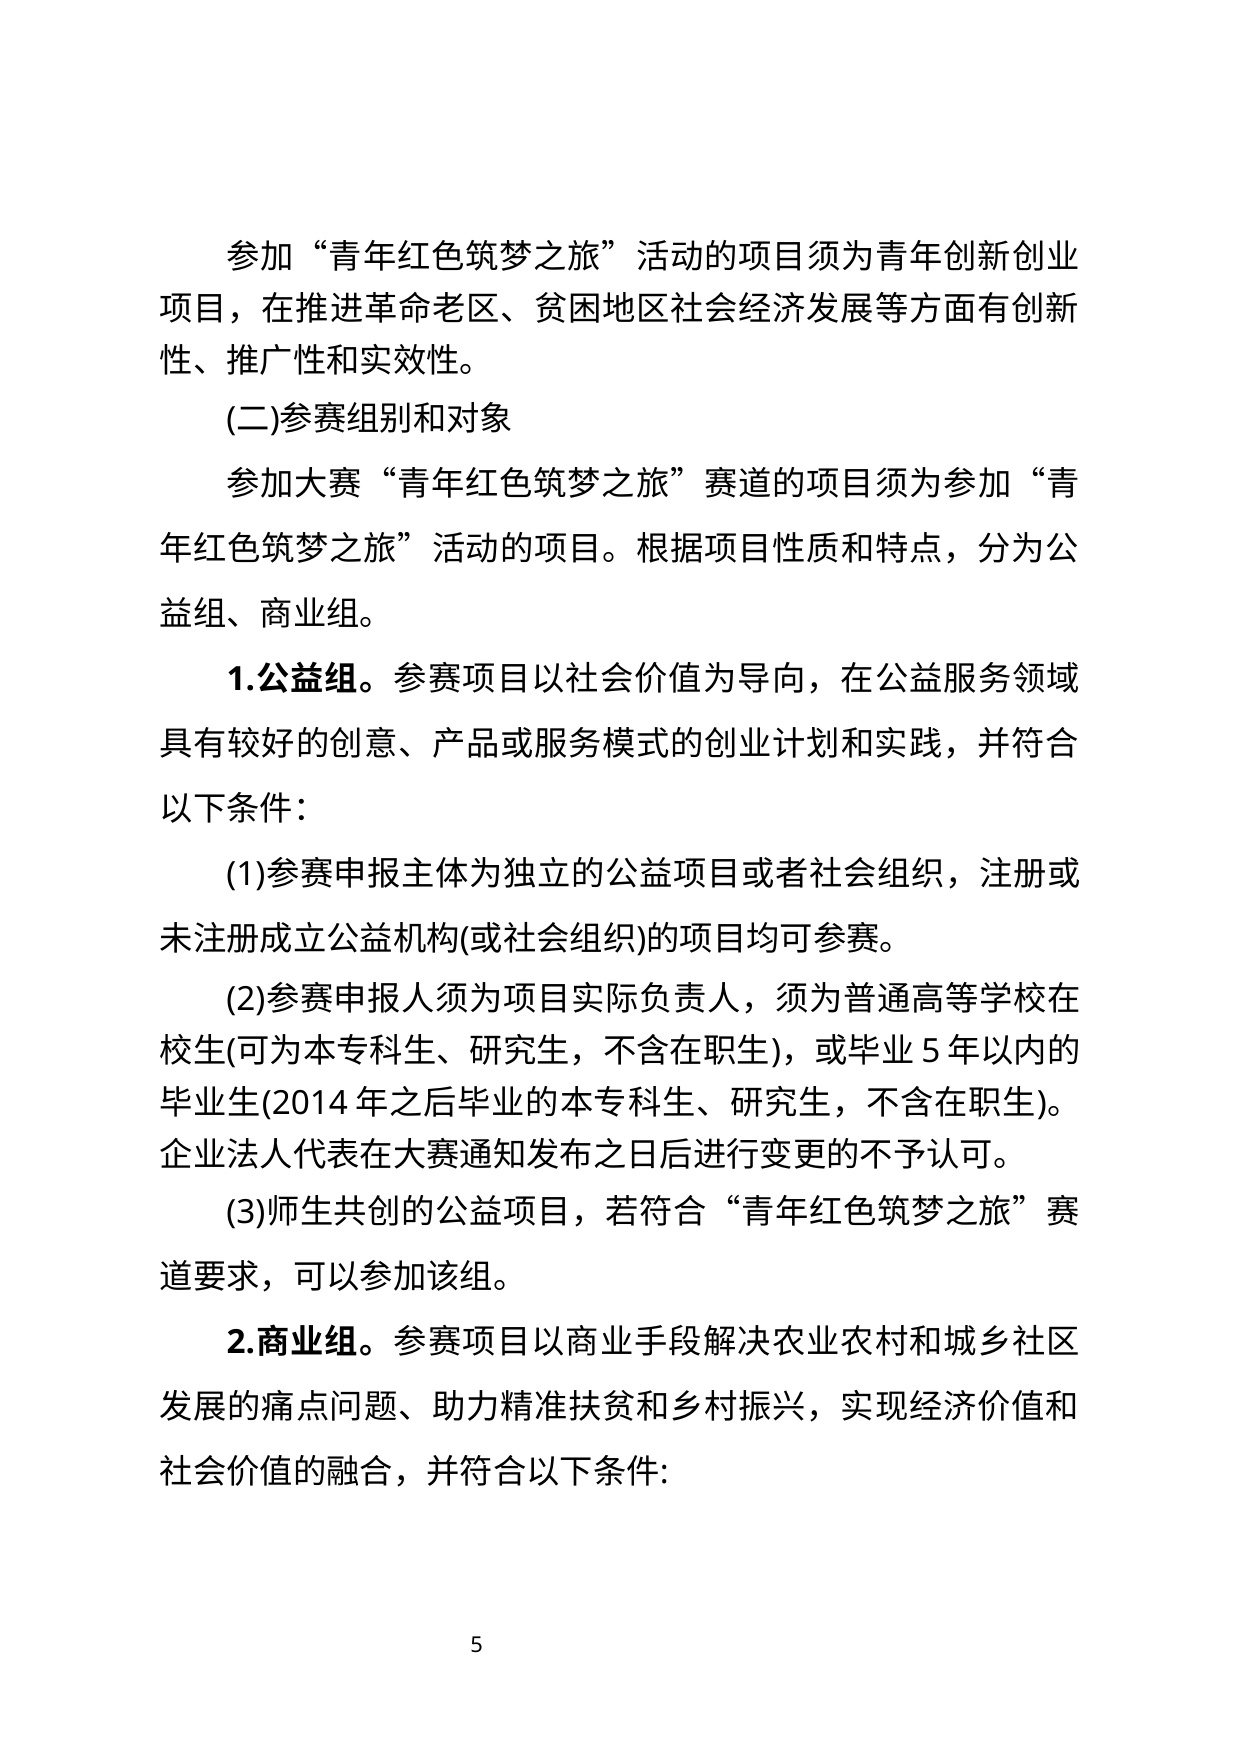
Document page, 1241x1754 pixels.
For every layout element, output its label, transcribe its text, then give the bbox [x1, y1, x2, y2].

text 参加大赛“青年红色筑梦之旅”赛道的项目须为参加“青年红色筑梦之旅”活动的项目。根据项目性质和特点，分为公益组、商业组。 [159, 448, 1081, 643]
text (3)师生共创的公益项目，若符合“青年红色筑梦之旅”赛道要求，可以参加该组。 [159, 1177, 1081, 1307]
text 2.商业组。参赛项目以商业手段解决农业农村和城乡社区发展的痛点问题、助力精准扶贫和乡村振兴，实现经济价值和社会价值的融合，并符合以下条件: [159, 1307, 1081, 1502]
text 参加“青年红色筑梦之旅”活动的项目须为青年创新创业项目，在推进革命老区、贫困地区社会经济发展等方面有创新性、推广性和实效性。 [159, 227, 1081, 383]
text (2)参赛申报人须为项目实际负责人，须为普通高等学校在校生(可为本专科生、研究生，不含在职生)，或毕业5年以内的毕业生(2014年之后毕业的本专科生、研究生，不含在职生)。企业法人代表在大赛通知发布之日后进行变更的不予认可。 [159, 968, 1081, 1177]
text (二)参赛组别和对象 [159, 383, 1081, 448]
text (1)参赛申报主体为独立的公益项目或者社会组织，注册或未注册成立公益机构(或社会组织)的项目均可参赛。 [159, 838, 1081, 968]
text 1.公益组。参赛项目以社会价值为导向，在公益服务领域具有较好的创意、产品或服务模式的创业计划和实践，并符合以下条件： [159, 643, 1081, 838]
